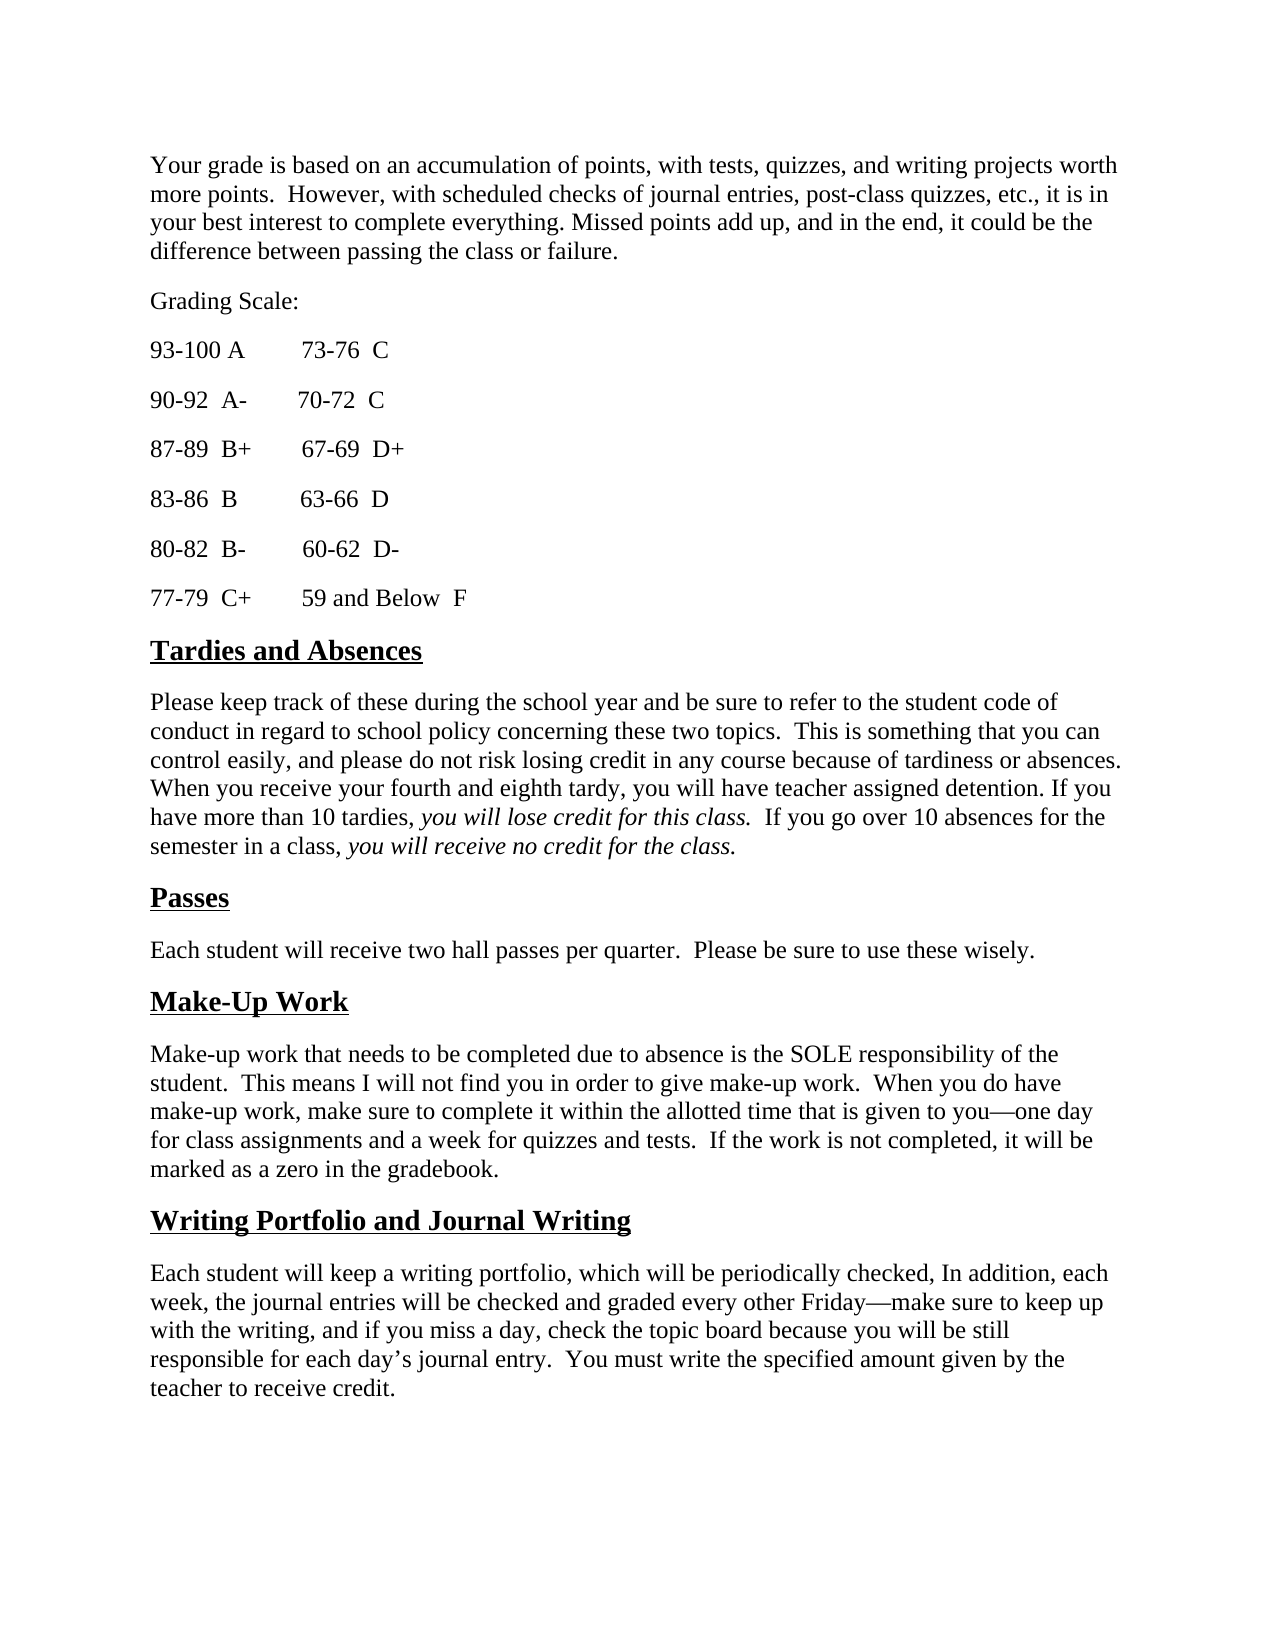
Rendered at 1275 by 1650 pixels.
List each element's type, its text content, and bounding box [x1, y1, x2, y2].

text Tardies and Absences [150, 633, 1125, 666]
text 90-92 A- 70-72 C [150, 385, 1125, 414]
text Your grade is based on an accumulation of points, with tests, quizzes, and writing projects worth more points. However, with scheduled checks of journal entries, post-class quizzes, etc., it is in your best interest to complete everything. Missed points add up, and in the end, it could be the difference between passing the class or failure. [150, 150, 1125, 265]
text 93-100 A 73-76 C [150, 335, 1125, 364]
text Make-up work that needs to be completed due to absence is the SOLE responsibility of the student. This means I will not find you in order to give make-up work. When you do have make-up work, make sure to complete it within the allotted time that is given to you—one day for class assignments and a week for quizzes and tests. If the work is not completed, it will be marked as a zero in the gradebook. [150, 1039, 1125, 1183]
text 77-79 C+ 59 and Below F [150, 583, 1125, 612]
text Each student will keep a writing portfolio, which will be periodically checked, In addition, each week, the journal entries will be checked and graded every other Friday—make sure to keep up with the writing, and if you miss a day, check the topic board because you will be still responsible for each day’s journal entry. You must write the specified amount given by the teacher to receive credit. [150, 1258, 1125, 1402]
text Passes [150, 881, 1125, 914]
text Make-Up Work [150, 984, 1125, 1018]
text 80-82 B- 60-62 D- [150, 534, 1125, 562]
text Grading Scale: [150, 286, 1125, 314]
text Please keep track of these during the school year and be sure to refer to the student code of conduct in regard to school policy concerning these two topics. This is something that you can control easily, and please do not risk losing credit in any course because of tardiness or absences. When you receive your fourth and eighth tardy, you will have teacher assigned detention. If you have more than 10 tardies, you will lose credit for this class. If you go over 10 absences for the semester in a class, you will receive no credit for the class. [150, 687, 1125, 860]
text Writing Portfolio and Journal Writing [150, 1203, 1125, 1237]
text Each student will receive two hall passes per quarter. Please be sure to use these wisely. [150, 935, 1125, 964]
text 83-86 B 63-66 D [150, 484, 1125, 513]
text 87-89 B+ 67-69 D+ [150, 434, 1125, 463]
